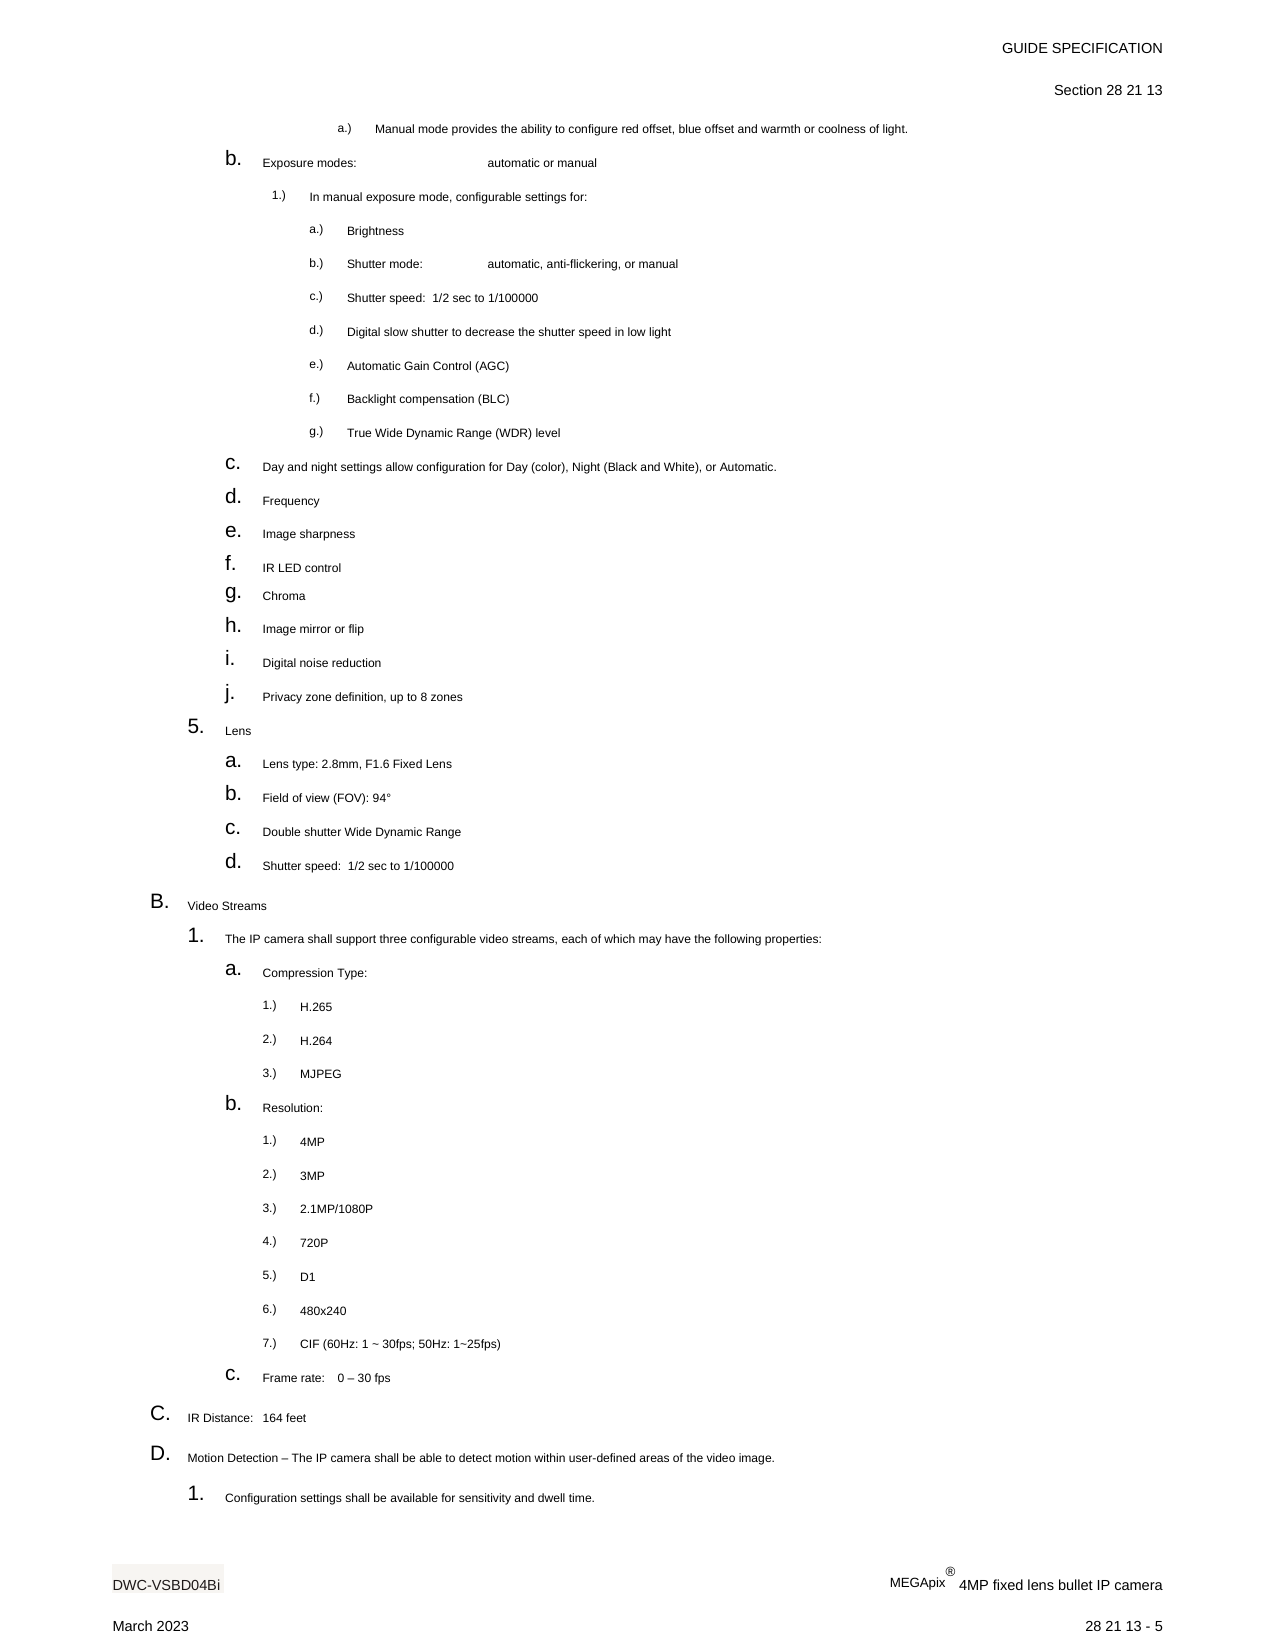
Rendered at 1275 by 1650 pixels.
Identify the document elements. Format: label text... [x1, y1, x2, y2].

list 4MP [262, 1125, 1162, 1149]
list CIF (60Hz: 1 ~ 30fps; 50Hz: 1~25fps) [262, 1327, 1162, 1351]
list IR LED control [225, 551, 1162, 575]
list 2.1MP/1080P [262, 1192, 1162, 1216]
list True Wide Dynamic Range (WDR) level [309, 416, 1162, 440]
list Shutter speed: 1/2 sec to 1/100000 [309, 281, 1162, 305]
list Frame rate: 0 – 30 fps [225, 1361, 1162, 1385]
list Manual mode provides the ability to configure red offset, blue offset and warmth or coolness of light. [337, 112, 1162, 136]
list Image sharpness [225, 517, 1162, 541]
list Video Streams [150, 889, 1162, 913]
list Shutter mode: automatic, anti-flickering, or manual [309, 247, 1162, 271]
list Field of view (FOV): 94° [225, 781, 1162, 805]
list D1 [262, 1260, 1162, 1284]
list IR Distance: 164 feet [150, 1401, 1162, 1425]
list Configuration settings shall be available for sensitivity and dwell time. [187, 1481, 1162, 1505]
list Lens [187, 714, 1162, 738]
list The IP camera shall support three configurable video streams, each of which may have the following properties: [187, 922, 1162, 946]
list Lens type: 2.8mm, F1.6 Fixed Lens [225, 747, 1162, 771]
list Day and night settings allow configuration for Day (color), Night (Black and White), or Automatic. [225, 450, 1162, 474]
list Frequency [225, 484, 1162, 508]
list Resolution: [225, 1091, 1162, 1115]
list Automatic Gain Control (AGC) [309, 349, 1162, 373]
list Double shutter Wide Dynamic Range [225, 815, 1162, 839]
list H.265 [262, 990, 1162, 1014]
list Privacy zone definition, up to 8 zones [225, 680, 1162, 704]
list 720P [262, 1226, 1162, 1250]
list In manual exposure mode, configurable settings for: [272, 180, 1162, 204]
list 480x240 [262, 1294, 1162, 1318]
list Motion Detection – The IP camera shall be able to detect motion within user-defined areas of the video image. [150, 1441, 1162, 1465]
list Digital noise reduction [225, 646, 1162, 670]
list Shutter speed: 1/2 sec to 1/100000 [225, 849, 1162, 873]
list Digital slow shutter to decrease the shutter speed in low light [309, 315, 1162, 339]
list Compression Type: [225, 956, 1162, 980]
list 3MP [262, 1159, 1162, 1183]
list Brightness [309, 214, 1162, 238]
list Exposure modes: automatic or manual [225, 146, 1162, 170]
list Image mirror or flip [225, 612, 1162, 636]
list MJPEG [262, 1057, 1162, 1081]
list Chroma [225, 579, 1162, 603]
list Backlight compensation (BLC) [309, 382, 1162, 406]
list H.264 [262, 1024, 1162, 1048]
